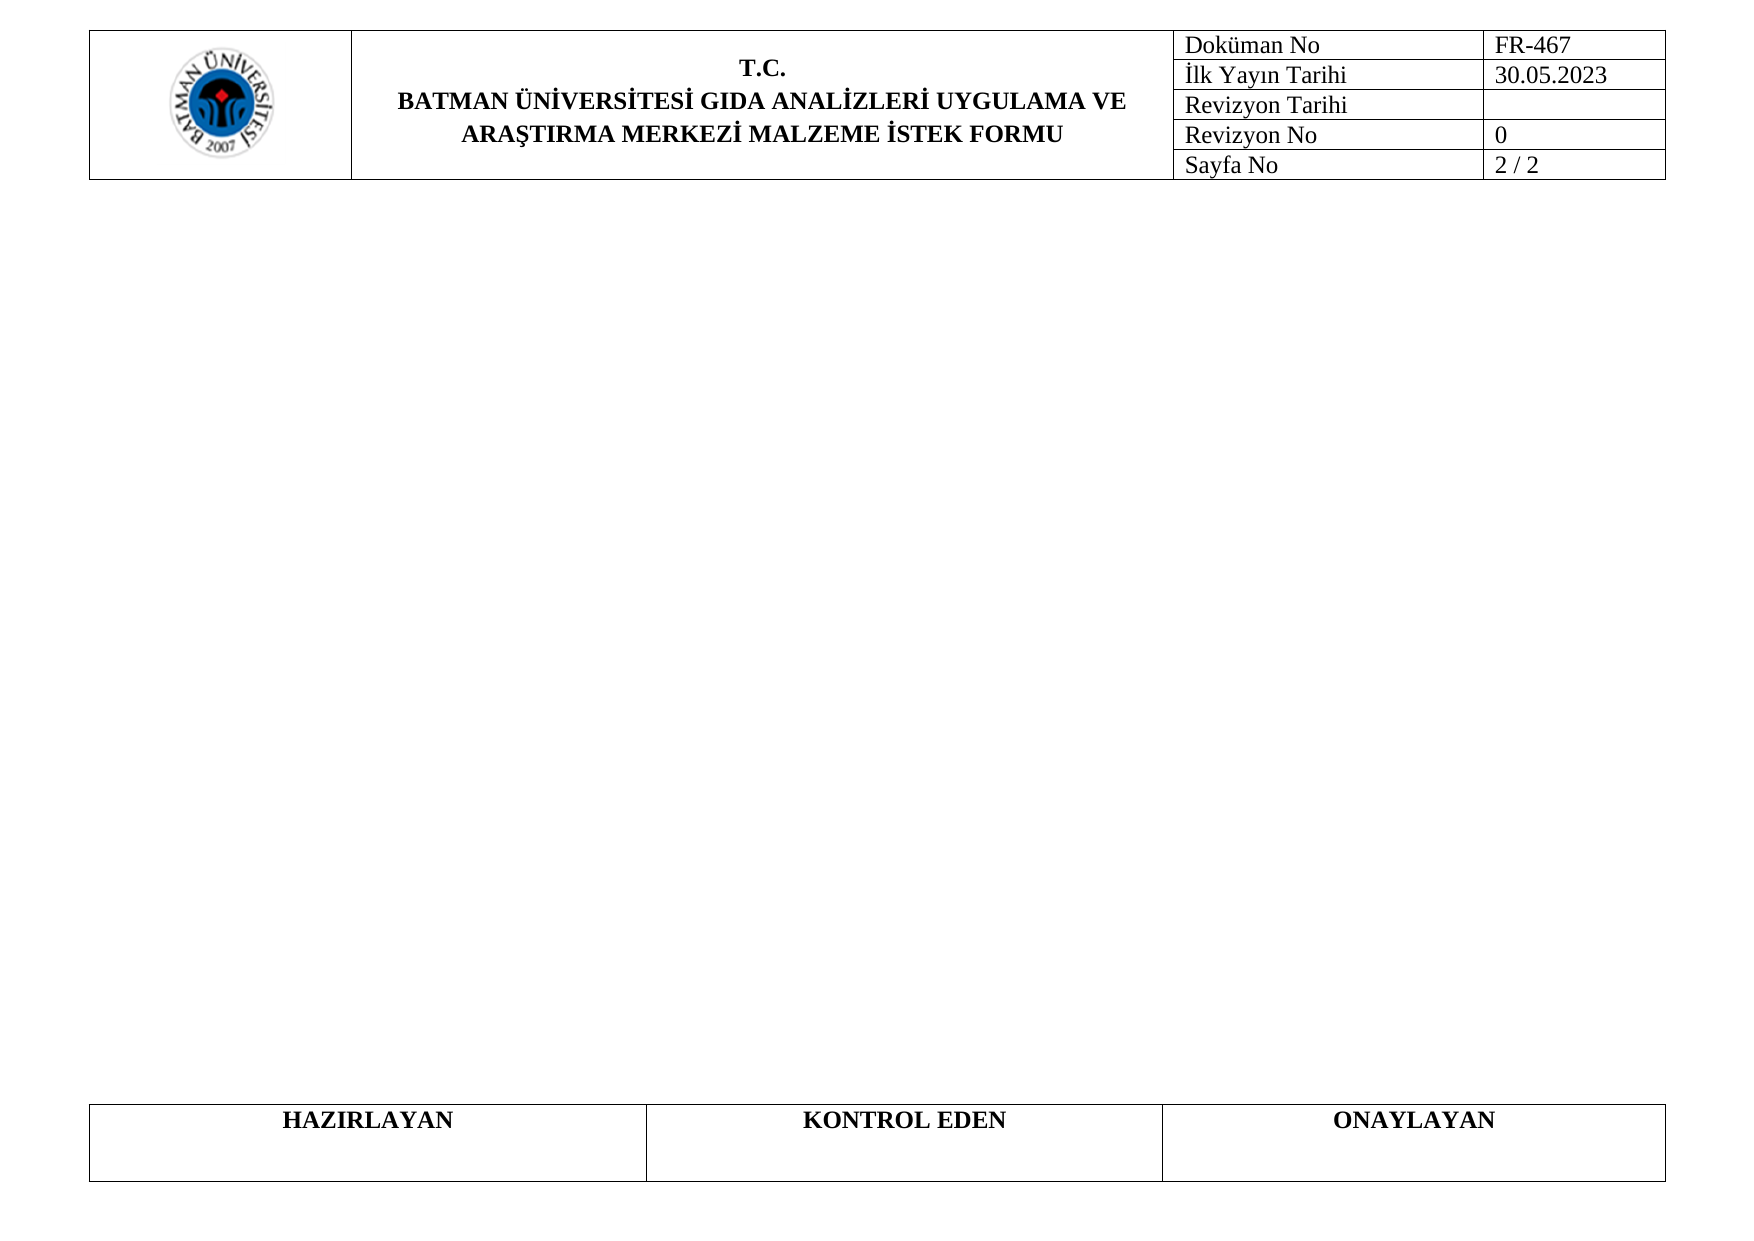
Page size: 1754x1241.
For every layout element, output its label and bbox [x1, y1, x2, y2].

picture [157, 42, 288, 167]
